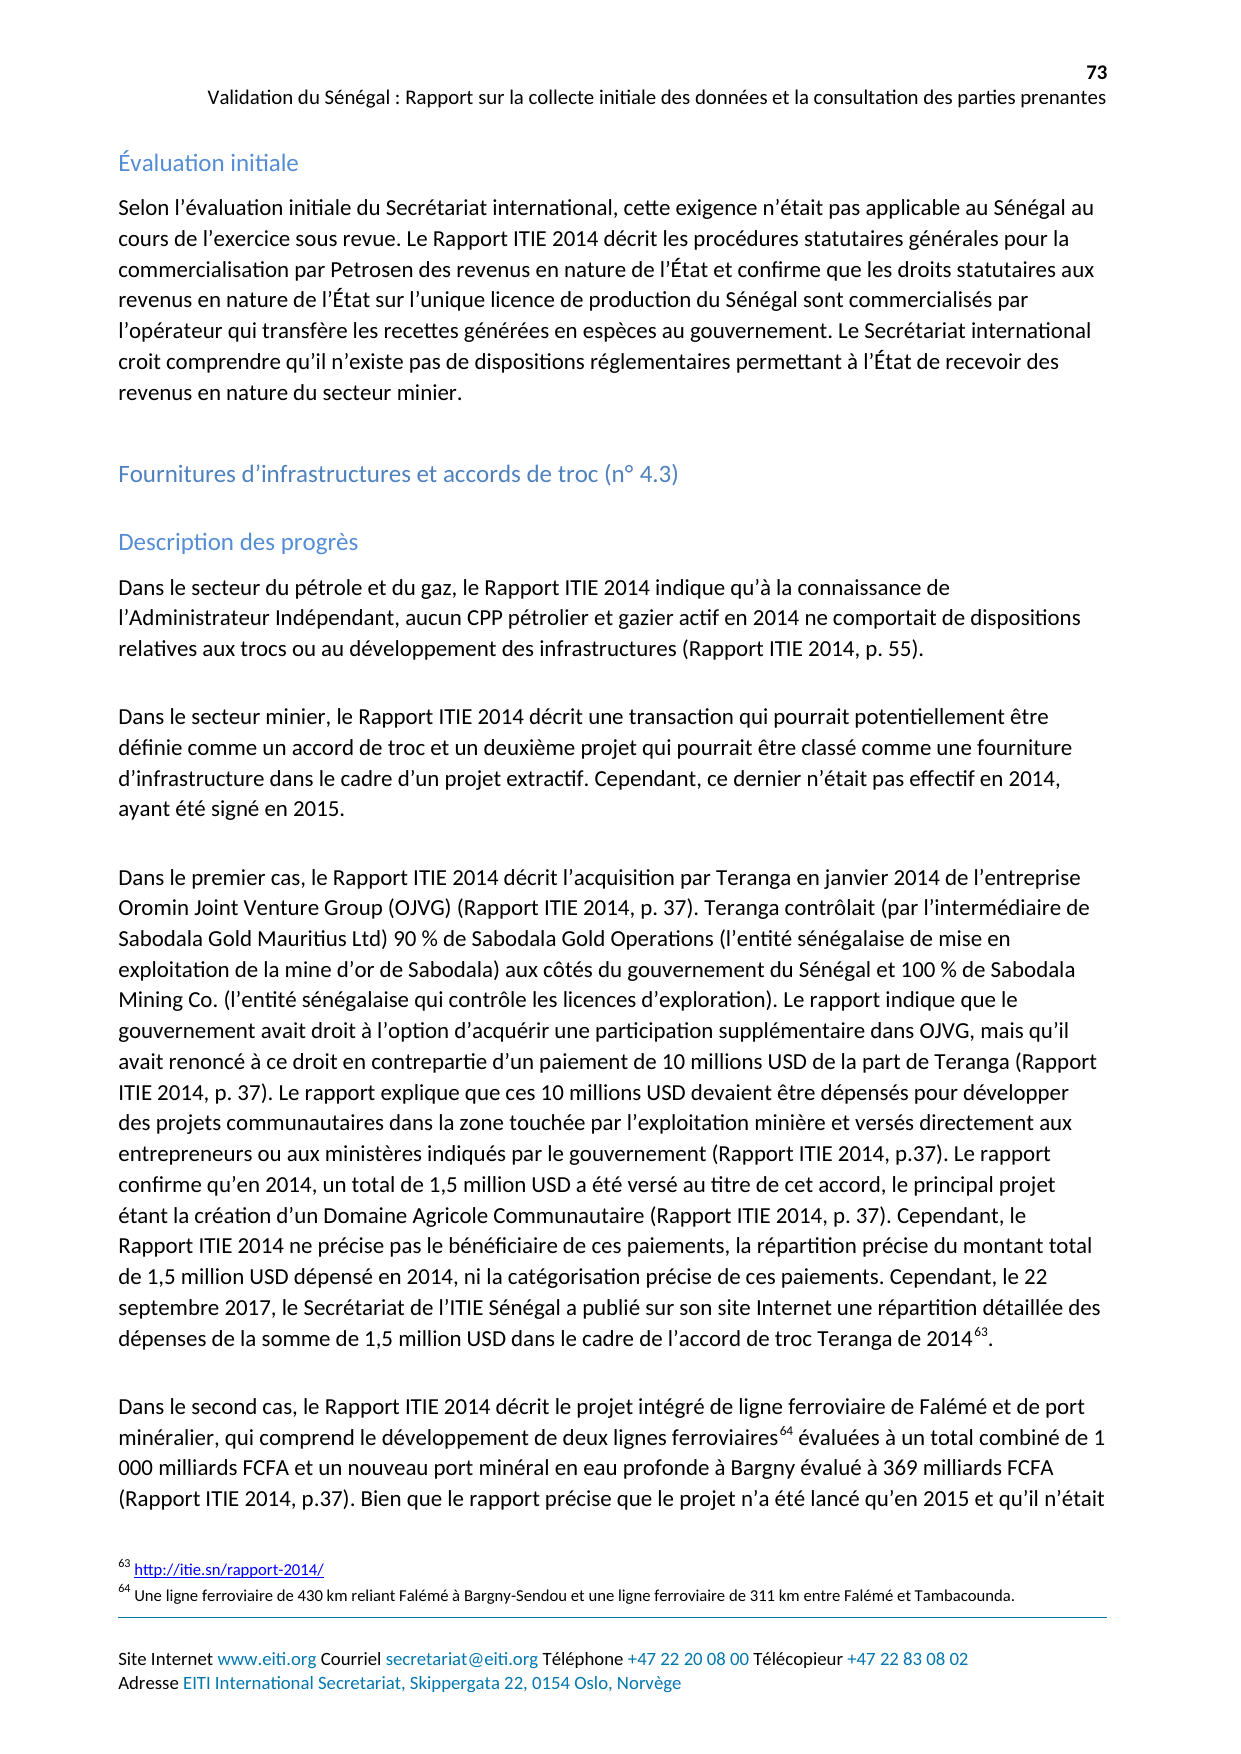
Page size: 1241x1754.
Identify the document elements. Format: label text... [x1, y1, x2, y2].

subtitle Description des progrès [118, 527, 1107, 557]
subtitle Fournitures d’infrastructures et accords de troc (n° 4.3) [118, 458, 1107, 489]
text Selon l’évaluation initiale du Secrétariat international, cette exigence n’était pas applicable au Sénégal au cours de l’exercice sous revue. Le Rapport ITIE 2014 décrit les procédures statutaires générales pour la commercialisation par Petrosen des revenus en nature de l’État et confirme que les droits statutaires aux revenus en nature de l’État sur l’unique licence de production du Sénégal sont commercialisés par l’opérateur qui transfère les recettes générées en espèces au gouvernement. Le Secrétariat international croit comprendre qu’il n’existe pas de dispositions réglementaires permettant à l’État de recevoir des revenus en nature du secteur minier. [118, 193, 1107, 406]
subtitle Évaluation initiale [118, 147, 1107, 178]
text Dans le premier cas, le Rapport ITIE 2014 décrit l’acquisition par Teranga en janvier 2014 de l’entreprise Oromin Joint Venture Group (OJVG) (Rapport ITIE 2014, p. 37). Teranga contrôlait (par l’intermédiaire de Sabodala Gold Mauritius Ltd) 90 % de Sabodala Gold Operations (l’entité sénégalaise de mise en exploitation de la mine d’or de Sabodala) aux côtés du gouvernement du Sénégal et 100 % de Sabodala Mining Co. (l’entité sénégalaise qui contrôle les licences d’exploration). Le rapport indique que le gouvernement avait droit à l’option d’acquérir une participation supplémentaire dans OJVG, mais qu’il avait renoncé à ce droit en contrepartie d’un paiement de 10 millions USD de la part de Teranga (Rapport ITIE 2014, p. 37). Le rapport explique que ces 10 millions USD devaient être dépensés pour développer des projets communautaires dans la zone touchée par l’exploitation minière et versés directement aux entrepreneurs ou aux ministères indiqués par le gouvernement (Rapport ITIE 2014, p.37). Le rapport confirme qu’en 2014, un total de 1,5 million USD a été versé au titre de cet accord, le principal projet étant la création d’un Domaine Agricole Communautaire (Rapport ITIE 2014, p. 37). Cependant, le Rapport ITIE 2014 ne précise pas le bénéficiaire de ces paiements, la répartition précise du montant total de 1,5 million USD dépensé en 2014, ni la catégorisation précise de ces paiements. Cependant, le 22 septembre 2017, le Secrétariat de l’ITIE Sénégal a publié sur son site Internet une répartition détaillée des dépenses de la somme de 1,5 million USD dans le cadre de l’accord de troc Teranga de 2014. [118, 863, 1107, 1352]
picture [847, 1655, 862, 1663]
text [118, 1392, 1107, 1512]
text Dans le secteur du pétrole et du gaz, le Rapport ITIE 2014 indique qu’à la connaissance de l’Administrateur Indépendant, aucun CPP pétrolier et gazier actif en 2014 ne comportait de dispositions relatives aux trocs ou au développement des infrastructures (Rapport ITIE 2014, p. 55). [118, 573, 1107, 662]
text Dans le secteur minier, le Rapport ITIE 2014 décrit une transaction qui pourrait potentiellement être définie comme un accord de troc et un deuxième projet qui pourrait être classé comme une fourniture d’infrastructure dans le cadre d’un projet extractif. Cependant, ce dernier n’était pas effectif en 2014, ayant été signé en 2015. [118, 702, 1107, 822]
